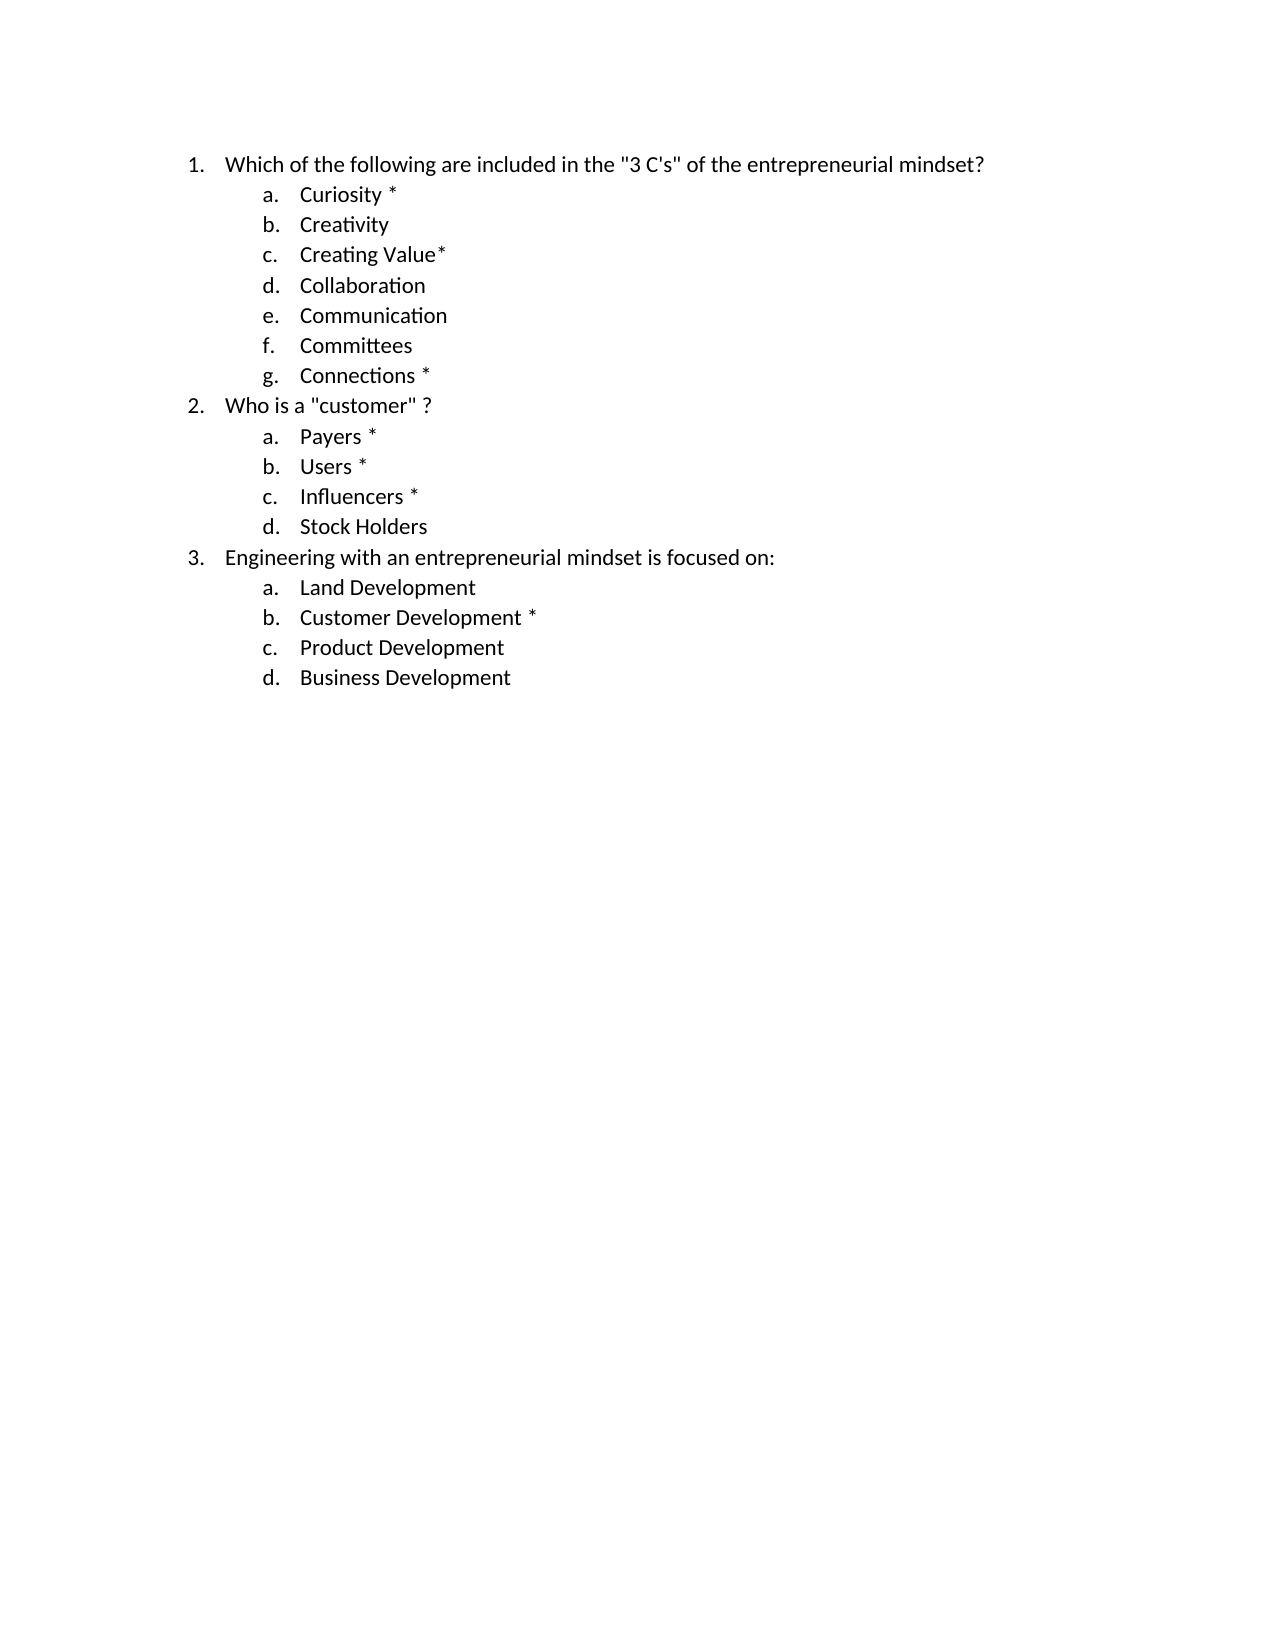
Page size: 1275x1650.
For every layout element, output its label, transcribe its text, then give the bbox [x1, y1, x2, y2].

list Users * [262, 452, 1125, 480]
list Who is a "customer" ? [187, 392, 1125, 420]
list Customer Development * [262, 603, 1125, 631]
list Payers * [262, 422, 1125, 450]
list Connections * [262, 361, 1125, 389]
list Committees [262, 331, 1125, 359]
list Collaboration [262, 271, 1125, 299]
list Influencers * [262, 482, 1125, 510]
list Communication [262, 301, 1125, 329]
list Business Development [262, 663, 1125, 692]
list Stock Holders [262, 512, 1125, 541]
list Creativity [262, 210, 1125, 238]
list Curiosity * [262, 180, 1125, 208]
list Land Development [262, 573, 1125, 601]
list Engineering with an entrepreneurial mindset is focused on: [187, 543, 1125, 571]
list Creating Value* [262, 241, 1125, 269]
list Which of the following are included in the "3 C's" of the entrepreneurial mindset? [187, 150, 1125, 178]
list Product Development [262, 633, 1125, 661]
